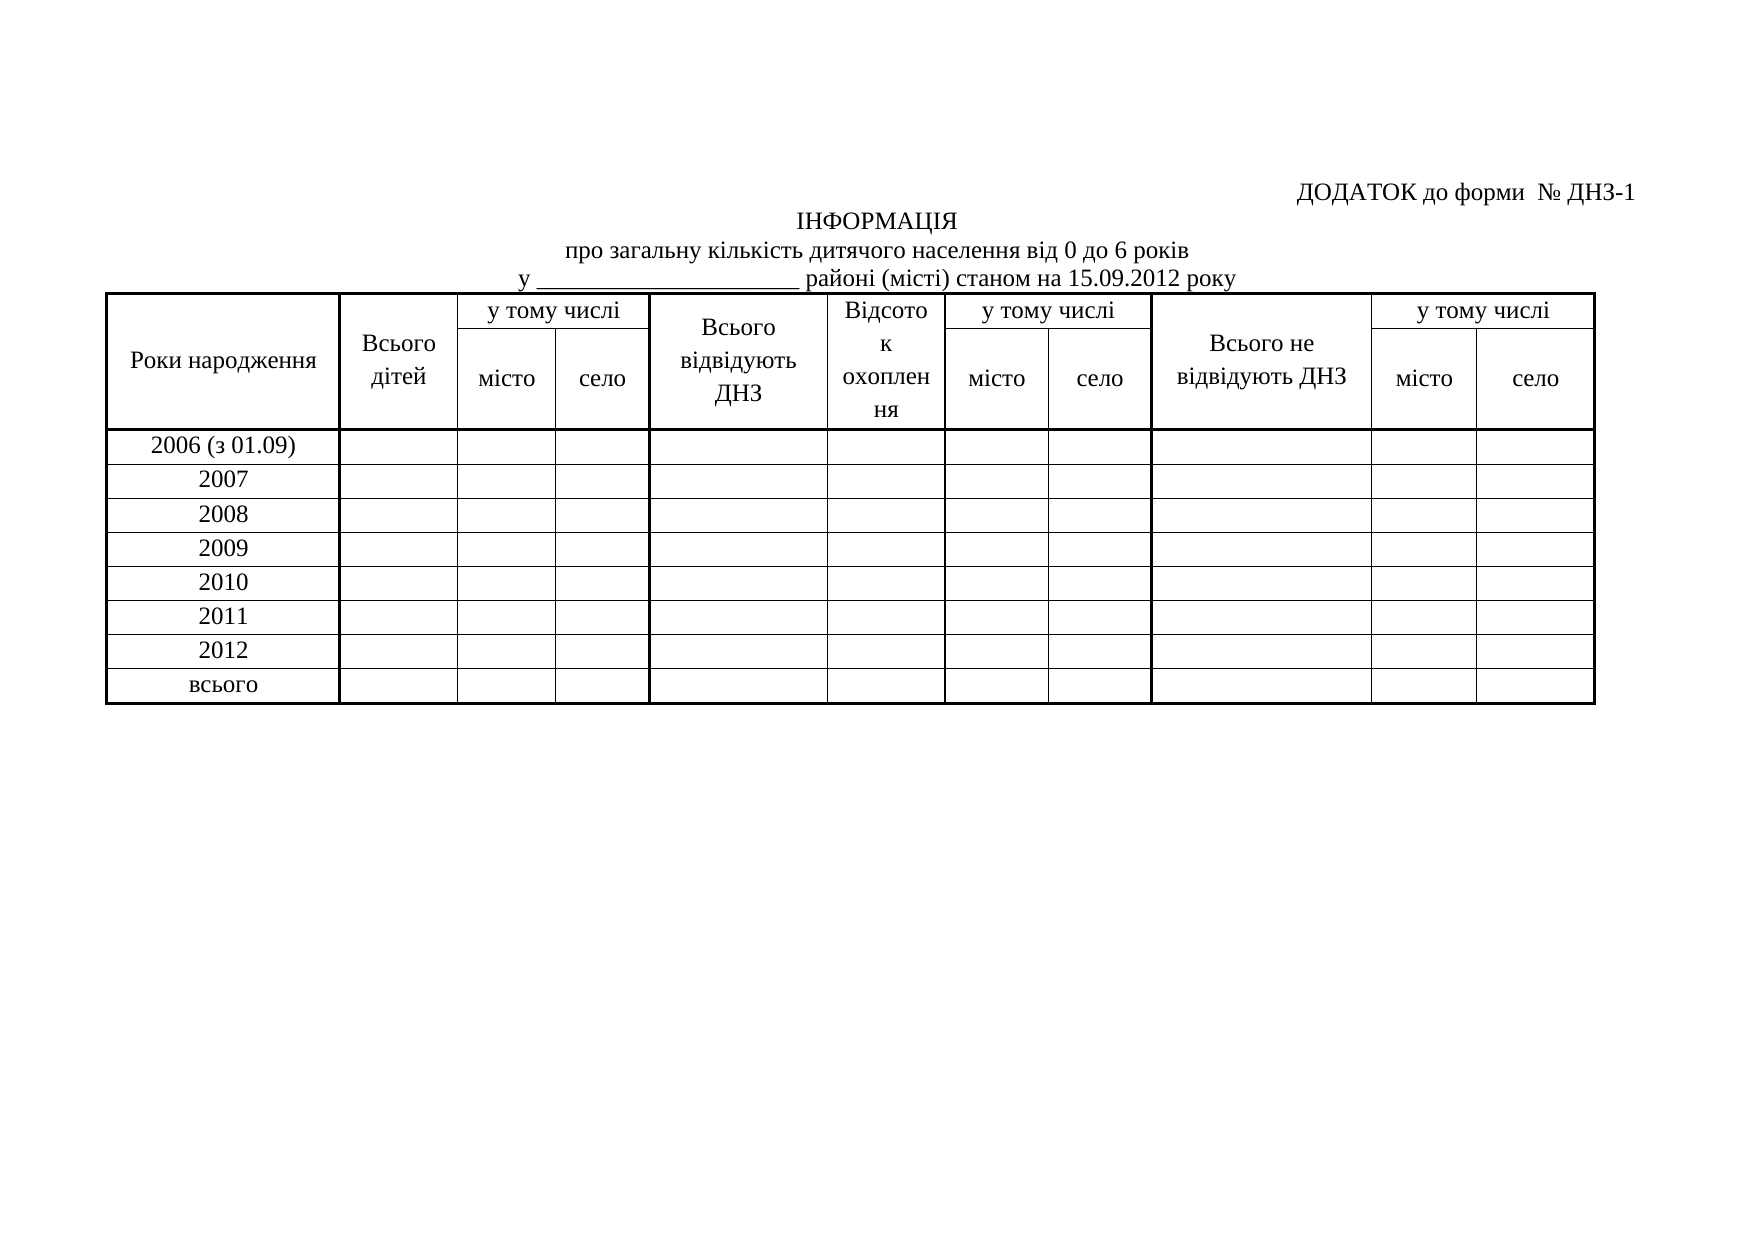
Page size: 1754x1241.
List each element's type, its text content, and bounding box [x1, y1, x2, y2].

table_cell [1477, 669, 1593, 702]
table_cell [651, 635, 827, 668]
table_header Всього не відвідують ДНЗ [1153, 295, 1371, 427]
table_cell [341, 431, 457, 463]
table_cell [458, 533, 555, 566]
table_cell [828, 635, 944, 668]
table_header Всього дітей [341, 295, 457, 427]
table_cell [556, 533, 648, 566]
text ДОДАТОК до форми № ДНЗ-1 [118, 177, 1636, 206]
table_cell [1153, 567, 1371, 600]
table_cell [828, 601, 944, 634]
table_cell [1153, 669, 1371, 702]
table_cell [341, 465, 457, 498]
table_cell [828, 431, 944, 463]
table_cell [651, 465, 827, 498]
table_cell [946, 669, 1048, 702]
table_cell [1049, 499, 1150, 532]
table_header Відсоток охоплення [828, 295, 944, 427]
table_cell [1372, 601, 1476, 634]
table_cell [651, 601, 827, 634]
table_cell [458, 669, 555, 702]
table_cell [341, 601, 457, 634]
table_cell 2010 [108, 567, 338, 600]
table_cell місто [458, 329, 555, 427]
table_cell [1153, 635, 1371, 668]
table_cell [1477, 533, 1593, 566]
table_cell [1477, 499, 1593, 532]
table_cell [458, 567, 555, 600]
table_cell [1049, 431, 1150, 463]
table_cell [341, 533, 457, 566]
table_header Роки народження [108, 295, 338, 427]
table_cell [1153, 533, 1371, 566]
table_header Всього відвідують ДНЗ [651, 295, 827, 427]
table_cell [828, 669, 944, 702]
table_cell [1049, 669, 1150, 702]
table_cell [1372, 533, 1476, 566]
table_cell [1477, 567, 1593, 600]
table_cell [828, 567, 944, 600]
table_cell [1372, 465, 1476, 498]
table_cell місто [1372, 329, 1476, 427]
table_cell [556, 431, 648, 463]
table_cell [1153, 465, 1371, 498]
table_cell [946, 567, 1048, 600]
table_cell [828, 465, 944, 498]
table_cell [1372, 499, 1476, 532]
table_cell [458, 499, 555, 532]
table_cell [556, 499, 648, 532]
table_cell [1049, 635, 1150, 668]
table_cell місто [946, 329, 1048, 427]
table_cell [1049, 601, 1150, 634]
table_cell [458, 635, 555, 668]
table_cell село [1049, 329, 1150, 427]
table_cell [828, 533, 944, 566]
table_cell [946, 465, 1048, 498]
table_cell [1477, 601, 1593, 634]
table_cell [946, 431, 1048, 463]
table_cell [458, 465, 555, 498]
table_cell [341, 635, 457, 668]
table_cell [341, 669, 457, 702]
table_cell [458, 431, 555, 463]
table_cell [651, 499, 827, 532]
table_cell [1372, 635, 1476, 668]
table_cell [1153, 499, 1371, 532]
table_cell [1049, 465, 1150, 498]
table_cell [1153, 431, 1371, 463]
table_cell [651, 431, 827, 463]
table_cell 2012 [108, 635, 338, 668]
table_cell [1477, 635, 1593, 668]
table_cell 2007 [108, 465, 338, 498]
table_cell [1372, 431, 1476, 463]
table_cell [828, 499, 944, 532]
table_cell [651, 669, 827, 702]
table_cell [1477, 465, 1593, 498]
table_cell [556, 567, 648, 600]
table_header у тому числі [946, 295, 1150, 328]
table_cell 2011 [108, 601, 338, 634]
table_cell [341, 567, 457, 600]
table_cell 2009 [108, 533, 338, 566]
table_cell [458, 601, 555, 634]
table_cell [946, 499, 1048, 532]
table_cell [946, 601, 1048, 634]
table_cell [341, 499, 457, 532]
table_cell [1372, 567, 1476, 600]
table_cell [651, 567, 827, 600]
table_header у тому числі [1372, 295, 1593, 328]
table_cell [946, 533, 1048, 566]
text про загальну кількість дитячого населення від 0 до 6 років [118, 235, 1636, 263]
table_cell [1049, 533, 1150, 566]
table_cell 2006 (з 01.09) [108, 431, 338, 463]
table_cell [1477, 431, 1593, 463]
table_cell село [1477, 329, 1593, 427]
text ІНФОРМАЦІЯ [118, 206, 1636, 235]
table_cell [556, 669, 648, 702]
table_cell село [556, 329, 648, 427]
table_cell [556, 465, 648, 498]
table_cell [556, 635, 648, 668]
table_cell всього [108, 669, 338, 702]
table_cell [946, 635, 1048, 668]
table_cell [1049, 567, 1150, 600]
text у _____________________ районі (місті) станом на 15.09.2012 року [118, 263, 1636, 292]
table_cell 2008 [108, 499, 338, 532]
table_cell [1153, 601, 1371, 634]
table_cell [556, 601, 648, 634]
table_header у тому числі [458, 295, 648, 328]
table_cell [1372, 669, 1476, 702]
table_cell [651, 533, 827, 566]
